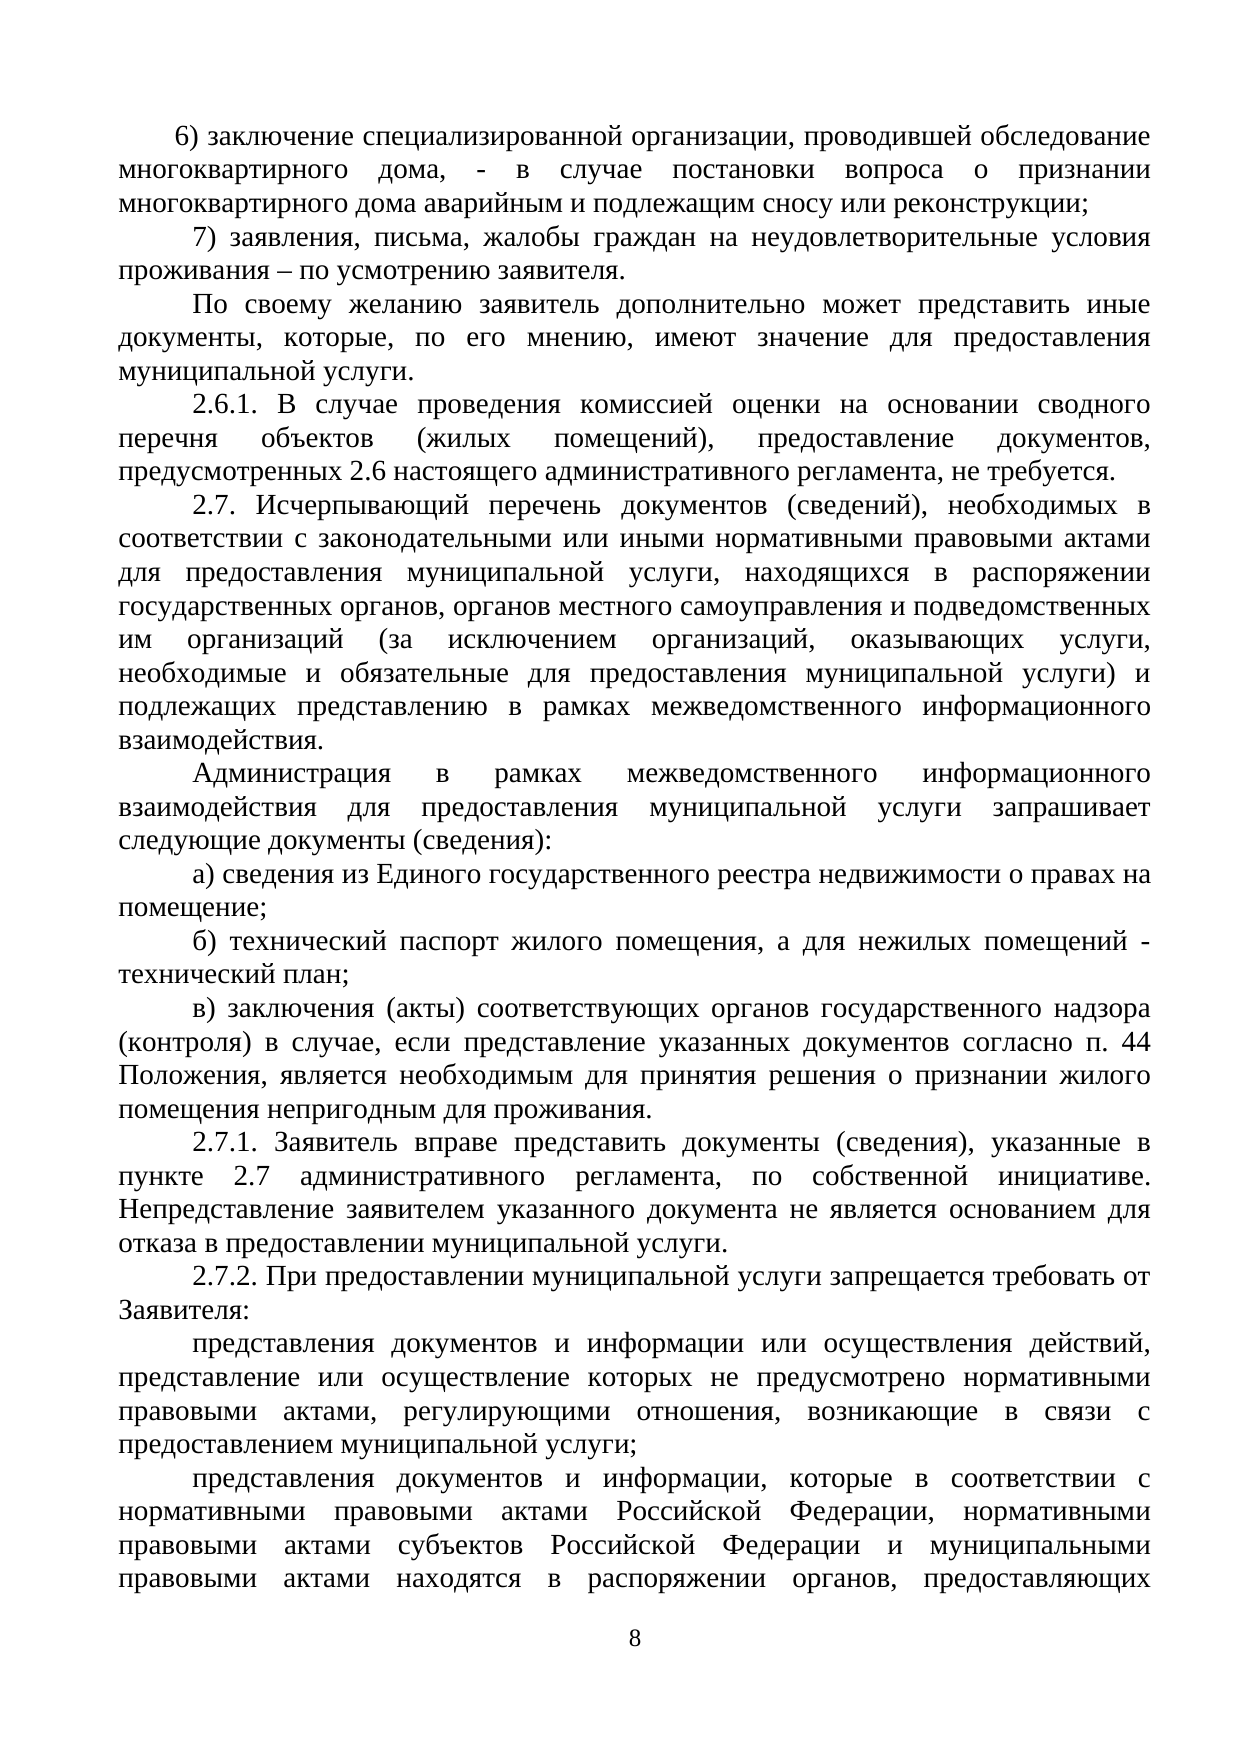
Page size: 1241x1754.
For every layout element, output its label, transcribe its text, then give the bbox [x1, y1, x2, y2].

text 2.7.2. При предоставлении муниципальной услуги запрещается требовать от Заявителя: [118, 1258, 1152, 1326]
text Администрация в рамках межведомственного информационного взаимодействия для предоставления муниципальной услуги запрашивает следующие документы (сведения): [118, 755, 1152, 856]
text 7) заявления, письма, жалобы граждан на неудовлетворительные условия проживания – по усмотрению заявителя. [118, 219, 1152, 286]
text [118, 1460, 1152, 1594]
text представления документов и информации или осуществления действий, представление или осуществление которых не предусмотрено нормативными правовыми актами, регулирующими отношения, возникающие в связи с предоставлением муниципальной услуги; [118, 1326, 1152, 1460]
text 2.7. Исчерпывающий перечень документов (сведений), необходимых в соответствии с законодательными или иными нормативными правовыми актами для предоставления муниципальной услуги, находящихся в распоряжении государственных органов, органов местного самоуправления и подведомственных им организаций (за исключением организаций, оказывающих услуги, необходимые и обязательные для предоставления муниципальной услуги) и подлежащих представлению в рамках межведомственного информационного взаимодействия. [118, 487, 1152, 755]
text в) заключения (акты) соответствующих органов государственного надзора (контроля) в случае, если представление указанных документов согласно п. 44 Положения, является необходимым для принятия решения о признании жилого помещения непригодным для проживания. [118, 990, 1152, 1124]
text 6) заключение специализированной организации, проводившей обследование многоквартирного дома, - в случае постановки вопроса о признании многоквартирного дома аварийным и подлежащим сносу или реконструкции; [118, 118, 1152, 219]
text а) сведения из Единого государственного реестра недвижимости о правах на помещение; [118, 856, 1152, 923]
text 2.7.1. Заявитель вправе представить документы (сведения), указанные в пункте 2.7 административного регламента, по собственной инициативе. Непредставление заявителем указанного документа не является основанием для отказа в предоставлении муниципальной услуги. [118, 1124, 1152, 1258]
text По своему желанию заявитель дополнительно может представить иные документы, которые, по его мнению, имеют значение для предоставления муниципальной услуги. [118, 286, 1152, 386]
text б) технический паспорт жилого помещения, а для нежилых помещений - технический план; [118, 923, 1152, 990]
text 2.6.1. В случае проведения комиссией оценки на основании сводного перечня объектов (жилых помещений), предоставление документов, предусмотренных 2.6 настоящего административного регламента, не требуется. [118, 386, 1152, 487]
